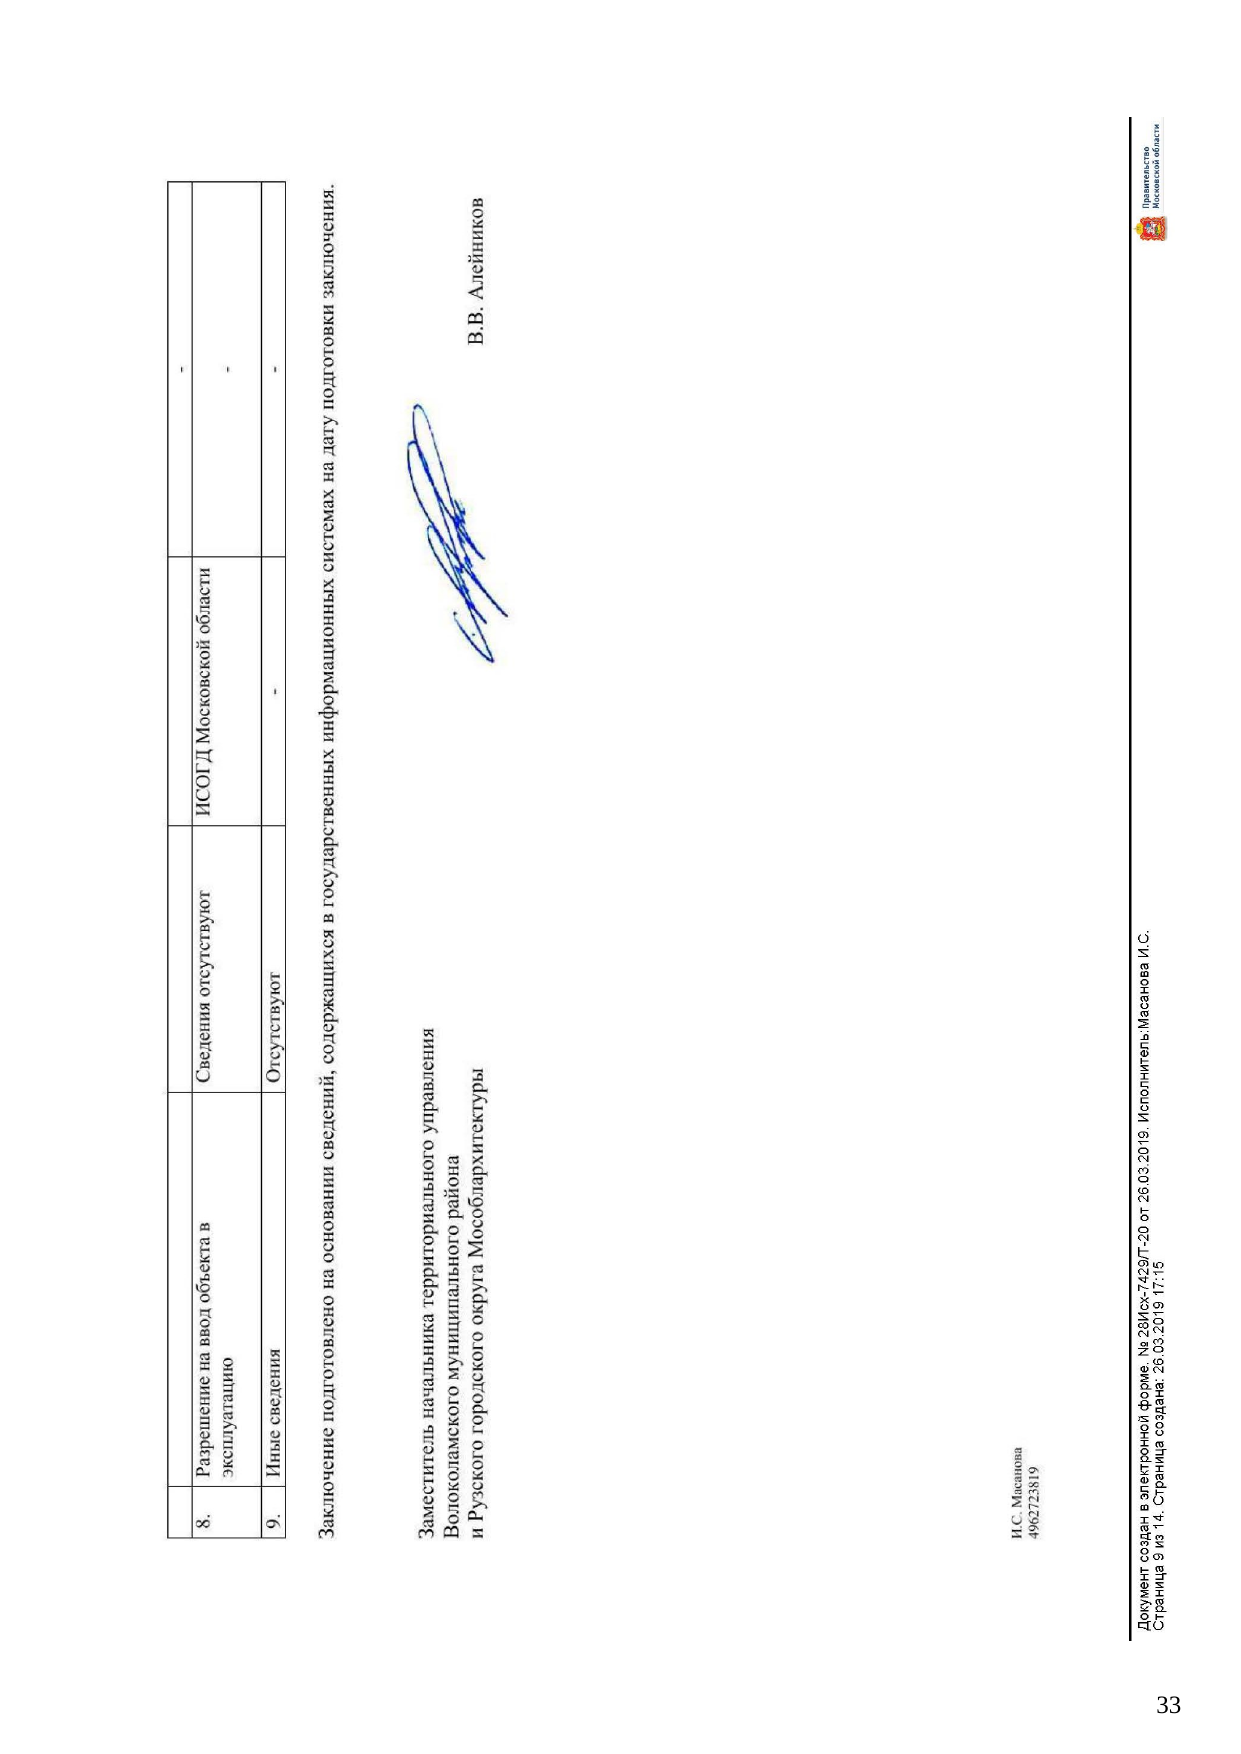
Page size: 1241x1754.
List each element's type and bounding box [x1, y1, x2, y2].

picture [103, 117, 1181, 1641]
